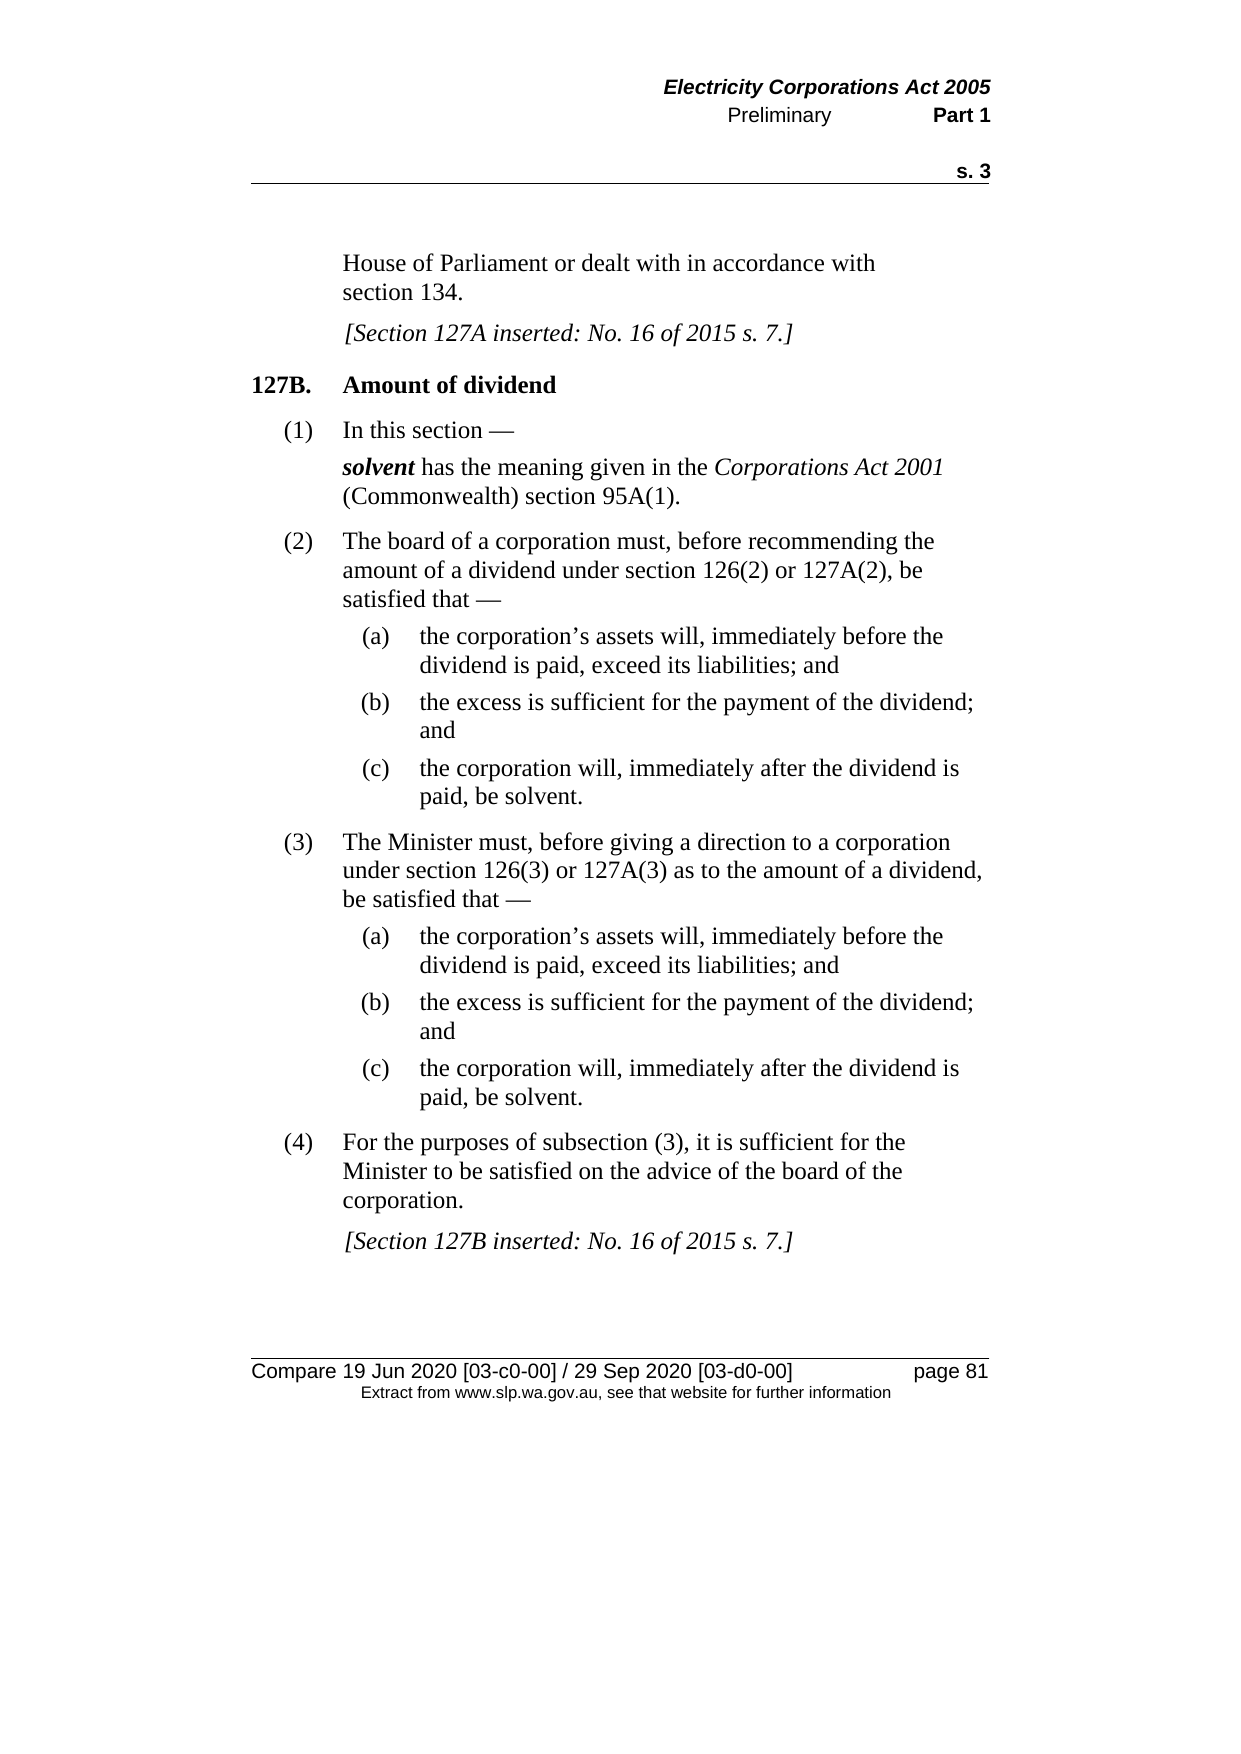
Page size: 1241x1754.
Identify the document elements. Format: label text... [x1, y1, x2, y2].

text [Section 127B inserted: No. 16 of 2015 s. 7.] [251, 1226, 989, 1255]
text (1) In this section — [251, 415, 989, 444]
text (c) the corporation will, immediately after the dividend is paid, be solvent. [251, 1053, 989, 1111]
text (3) The Minister must, before giving a direction to a corporation under section 126(3) or 127A(3) as to the amount of a dividend, be satisfied that — [251, 827, 989, 913]
text (b) the excess is sufficient for the payment of the dividend; and [251, 987, 989, 1045]
text [Section 127A inserted: No. 16 of 2015 s. 7.] [251, 318, 989, 347]
text (c) the corporation will, immediately after the dividend is paid, be solvent. [251, 753, 989, 810]
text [251, 248, 989, 306]
text (4) For the purposes of subsection (3), it is sufficient for the Minister to be satisfied on the advice of the board of the corporation. [251, 1127, 989, 1213]
text solvent has the meaning given in the Corporations Act 2001 (Commonwealth) section 95A(1). [251, 452, 989, 510]
text (b) the excess is sufficient for the payment of the dividend; and [251, 687, 989, 744]
text (a) the corporation’s assets will, immediately before the dividend is paid, exceed its liabilities; and [251, 621, 989, 678]
subtitle 127B. Amount of dividend [251, 370, 989, 398]
text (2) The board of a corporation must, before recommending the amount of a dividend under section 126(2) or 127A(2), be satisfied that — [251, 526, 989, 613]
text (a) the corporation’s assets will, immediately before the dividend is paid, exceed its liabilities; and [251, 921, 989, 979]
